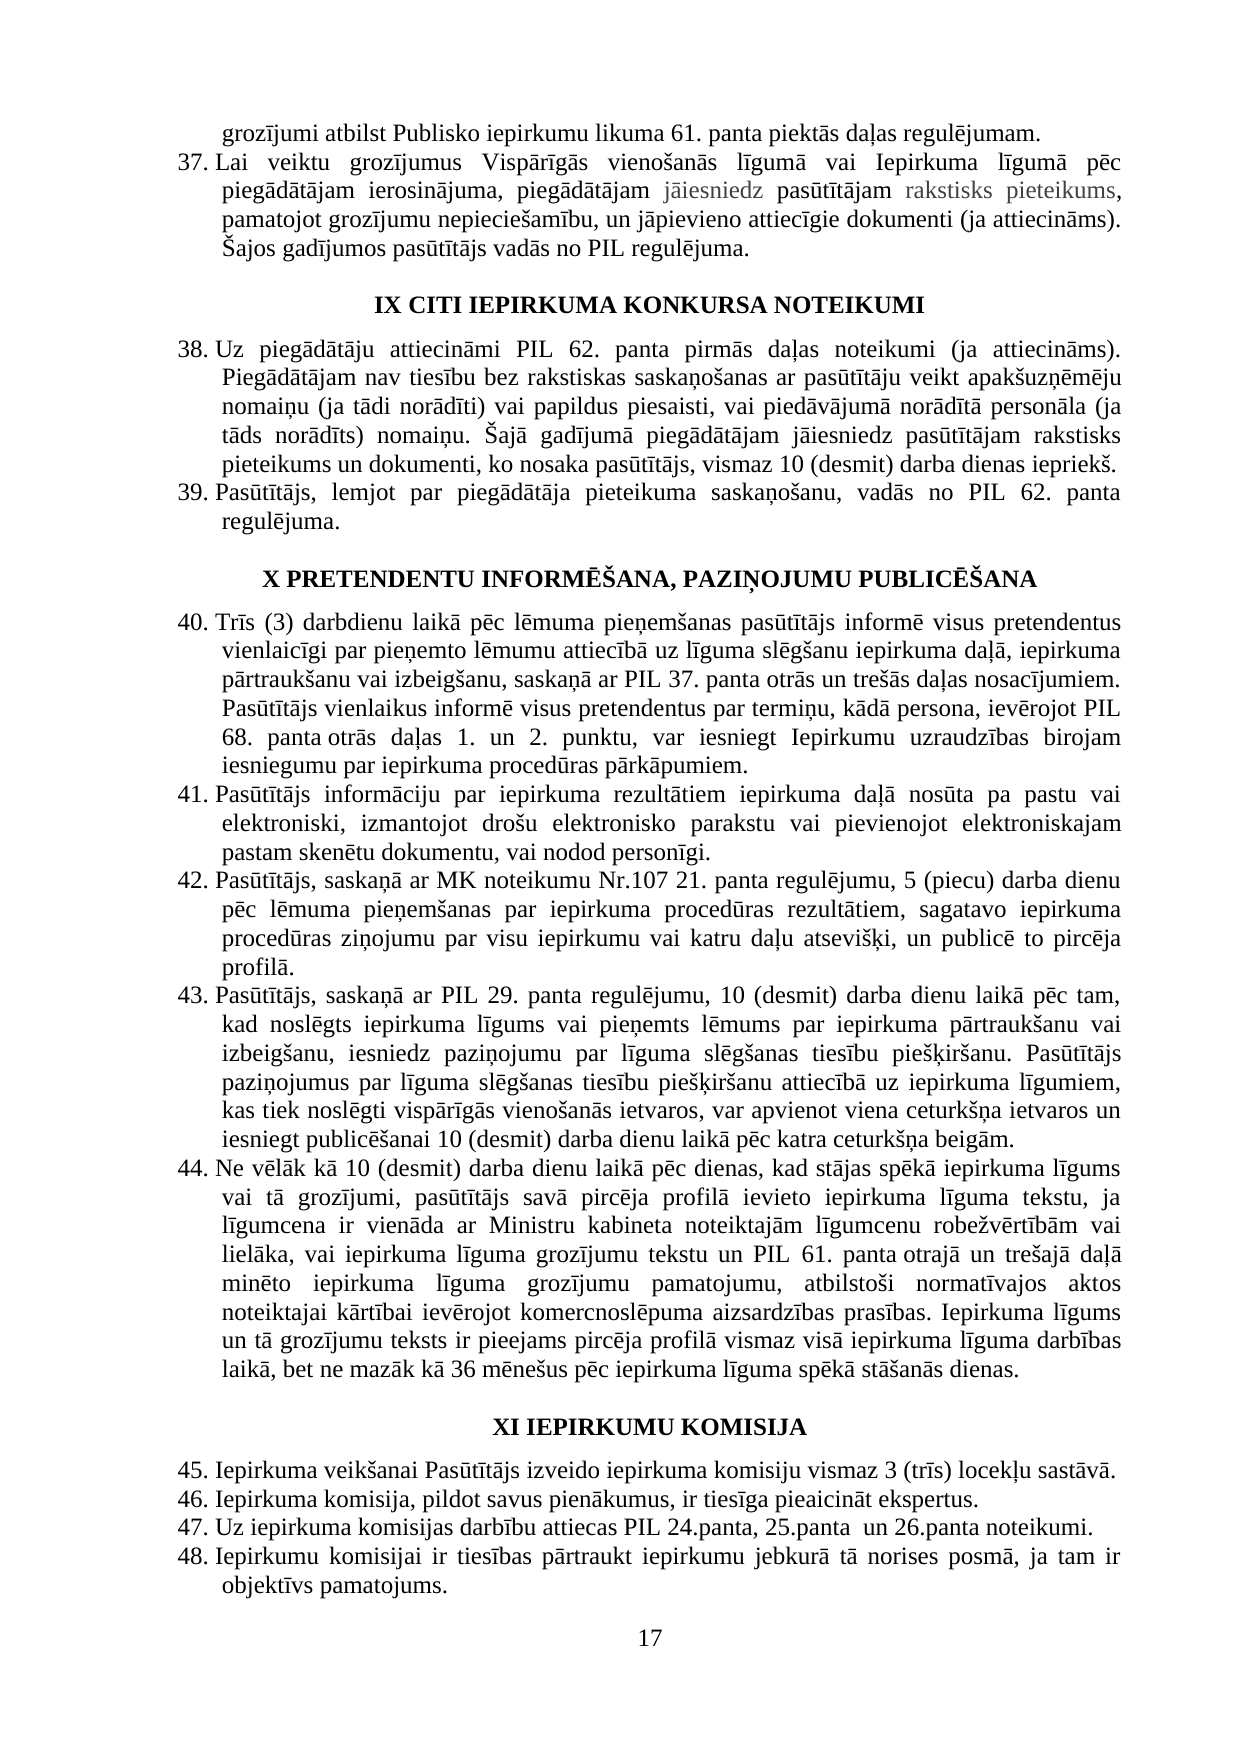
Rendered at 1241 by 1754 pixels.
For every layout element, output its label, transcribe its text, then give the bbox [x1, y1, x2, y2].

list Pasūtītājs, saskaņā ar MK noteikumu Nr.107 21. panta regulējumu, 5 (piecu) darba dienu pēc lēmuma pieņemšanas par iepirkuma procedūras rezultātiem, sagatavo iepirkuma procedūras ziņojumu par visu iepirkumu vai katru daļu atsevišķi, un publicē to pircēja profilā. [177, 923, 1122, 1038]
list Iepirkuma veikšanai Pasūtītājs izveido iepirkuma komisiju vismaz 3 (trīs) locekļu sastāvā. [177, 1512, 1122, 1541]
list Pasūtītājs informāciju par iepirkuma rezultātiem iepirkuma daļā nosūta pa pastu vai elektroniski, izmantojot drošu elektronisko parakstu vai pievienojot elektroniskajam pastam skenētu dokumentu, vai nodod personīgi. [177, 837, 1122, 923]
list Pasūtītājs, lemjot par piegādātāja pieteikuma saskaņošanu, vadās no PIL 62. panta regulējuma. [177, 535, 1122, 592]
list Iepirkuma komisija, pildot savus pienākumus, ir tiesīga pieaicināt ekspertus. [177, 1541, 1122, 1570]
list Lai veiktu grozījumus Vispārīgās vienošanās līgumā vai Iepirkuma līgumā pēc piegādātājam ierosinājuma, piegādātājam jāiesniedz pasūtītājam rakstisks pieteikums, pamatojot grozījumu nepieciešamību, un jāpievieno attiecīgie dokumenti (ja attiecināms). Šajos gadījumos pasūtītājs vadās no PIL regulējuma. [177, 204, 1122, 319]
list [177, 118, 1122, 204]
text IX Citi iepirkuma konkursa noteikumi [177, 348, 1122, 377]
subtitle XI IEPIRKUMU KOMISIJA [177, 1469, 1122, 1498]
list Ne vēlāk kā 10 (desmit) darba dienu laikā pēc dienas, kad stājas spēkā iepirkuma līgums vai tā grozījumi, pasūtītājs savā pircēja profilā ievieto iepirkuma līguma tekstu, ja līgumcena ir vienāda ar Ministru kabineta noteiktajām līgumcenu robežvērtībām vai lielāka, vai iepirkuma līguma grozījumu tekstu un PIL 61. panta otrajā un trešajā daļā minēto iepirkuma līguma grozījumu pamatojumu, atbilstoši normatīvajos aktos noteiktajai kārtībai ievērojot komercnoslēpuma aizsardzības prasības. Iepirkuma līgums un tā grozījumu teksts ir pieejams pircēja profilā vismaz visā iepirkuma līguma darbības laikā, bet ne mazāk kā 36 mēnešus pēc iepirkuma līguma spēkā stāšanās dienas. [177, 1211, 1122, 1441]
list Pasūtītājs, saskaņā ar PIL 29. panta regulējumu, 10 (desmit) darba dienu laikā pēc tam, kad noslēgts iepirkuma līgums vai pieņemts lēmums par iepirkuma pārtraukšanu vai izbeigšanu, iesniedz paziņojumu par līguma slēgšanas tiesību piešķiršanu. Pasūtītājs paziņojumus par līguma slēgšanas tiesību piešķiršanu attiecībā uz iepirkuma līgumiem, kas tiek noslēgti vispārīgās vienošanās ietvaros, var apvienot viena ceturkšņa ietvaros un iesniegt publicēšanai 10 (desmit) darba dienu laikā pēc katra ceturkšņa beigām. [177, 1038, 1122, 1211]
list Trīs (3) darbdienu laikā pēc lēmuma pieņemšanas pasūtītājs informē visus pretendentus vienlaicīgi par pieņemto lēmumu attiecībā uz līguma slēgšanu iepirkuma daļā, iepirkuma pārtraukšanu vai izbeigšanu, saskaņā ar PIL 37. panta otrās un trešās daļas nosacījumiem. Pasūtītājs vienlaikus informē visus pretendentus par termiņu, kādā persona, ievērojot PIL 68. panta otrās daļas 1. un 2. punktu, var iesniegt Iepirkumu uzraudzības birojam iesniegumu par iepirkuma procedūras pārkāpumiem. [177, 664, 1122, 837]
list Uz iepirkuma komisijas darbību attiecas PIL 24.panta, 25.panta un 26.panta noteikumi. [177, 1570, 1122, 1599]
list Uz piegādātāju attiecināmi PIL 62. panta pirmās daļas noteikumi (ja attiecināms). Piegādātājam nav tiesību bez rakstiskas saskaņošanas ar pasūtītāju veikt apakšuzņēmēju nomaiņu (ja tādi norādīti) vai papildus piesaisti, vai piedāvājumā norādītā personāla (ja tāds norādīts) nomaiņu. Šajā gadījumā piegādātājam jāiesniedz pasūtītājam rakstisks pieteikums un dokumenti, ko nosaka pasūtītājs, vismaz 10 (desmit) darba dienas iepriekš. [177, 391, 1122, 535]
text X PRETENDENTU INFORMĒŠANA, paziņojumu publicēšana [177, 621, 1122, 650]
